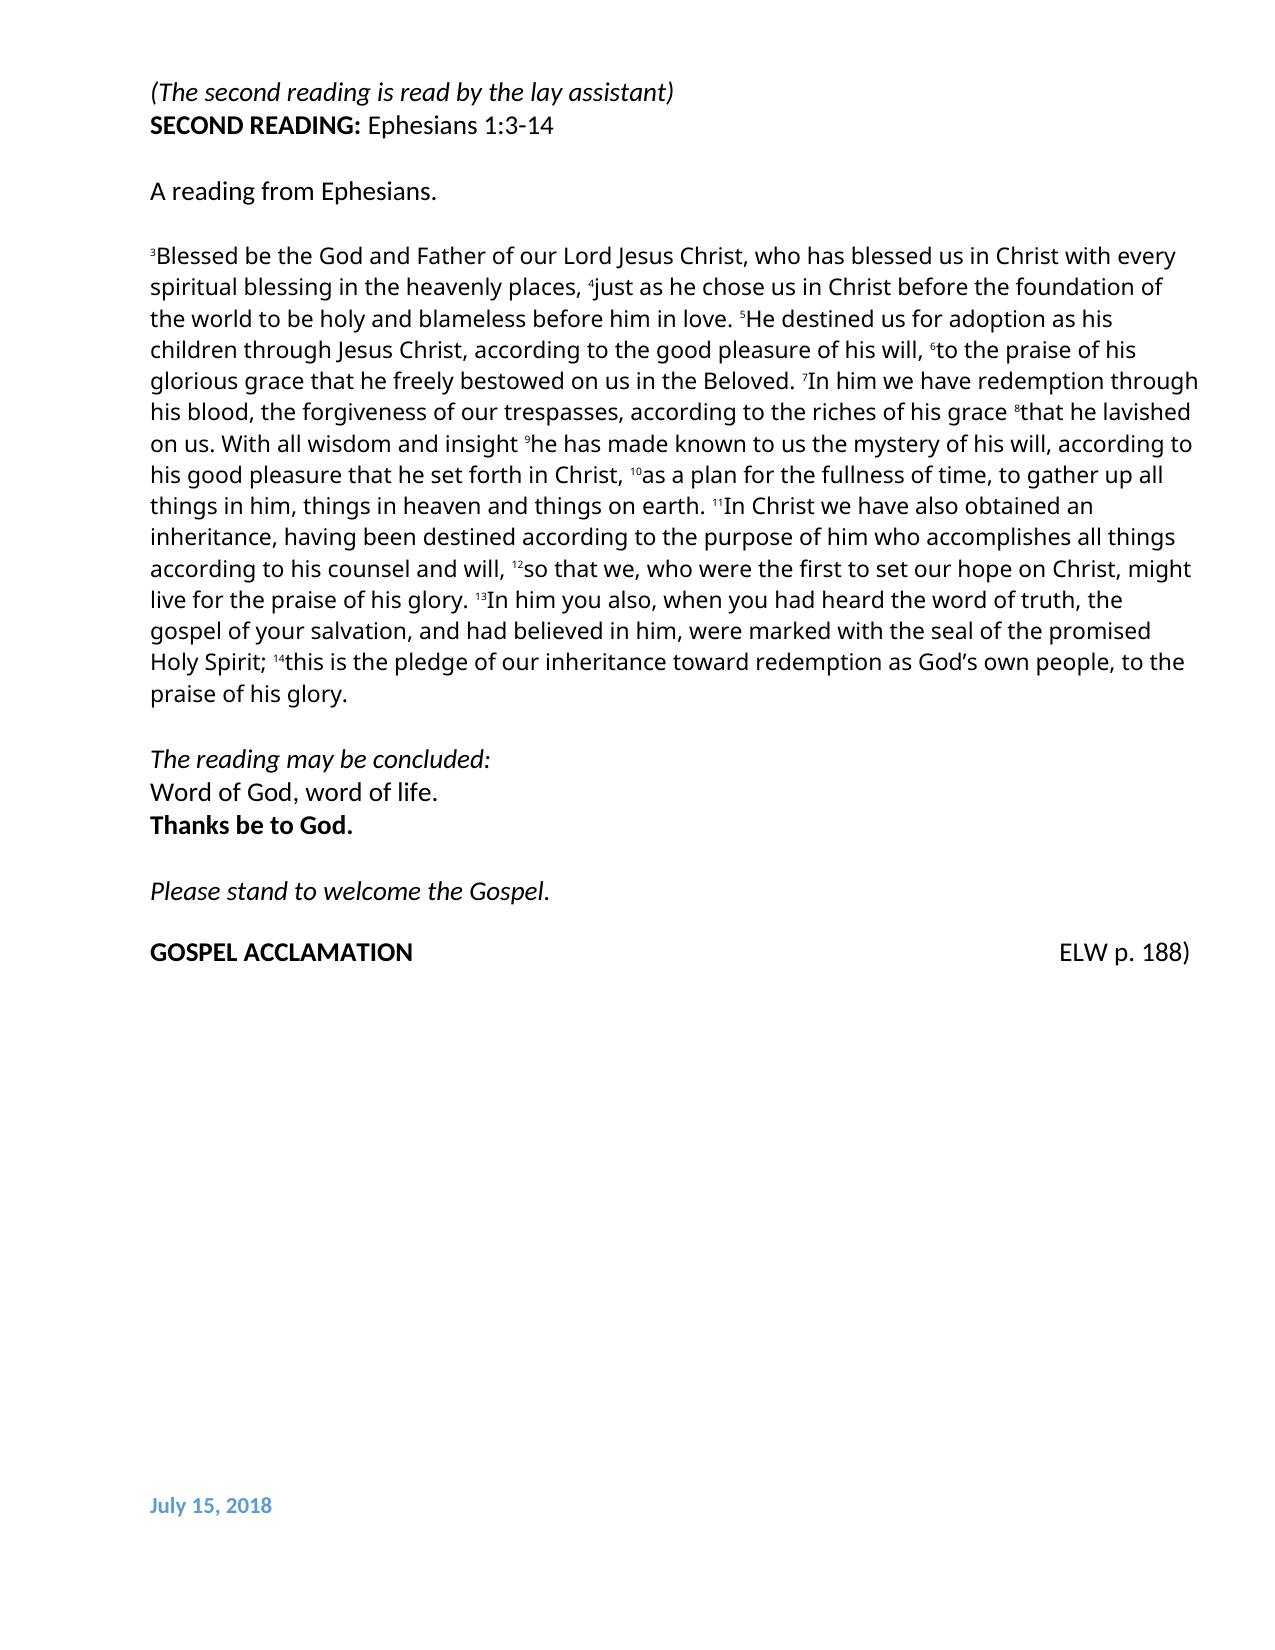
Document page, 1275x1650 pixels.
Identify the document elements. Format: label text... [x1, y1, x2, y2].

text Thanks be to God. [150, 808, 1200, 841]
text A reading from Ephesians. [150, 174, 1200, 207]
text 3Blessed be the God and Father of our Lord Jesus Christ, who has blessed us in Christ with every spiritual blessing in the heavenly places, 4just as he chose us in Christ before the foundation of the world to be holy and blameless before him in love. 5He destined us for adoption as his children through Jesus Christ, according to the good pleasure of his will, 6to the praise of his glorious grace that he freely bestowed on us in the Beloved. 7In him we have redemption through his blood, the forgiveness of our trespasses, according to the riches of his grace 8that he lavished on us. With all wisdom and insight 9he has made known to us the mystery of his will, according to his good pleasure that he set forth in Christ, 10as a plan for the fullness of time, to gather up all things in him, things in heaven and things on earth. 11In Christ we have also obtained an inheritance, having been destined according to the purpose of him who accomplishes all things according to his counsel and will, 12so that we, who were the first to set our hope on Christ, might live for the praise of his glory. 13In him you also, when you had heard the word of truth, the gospel of your salvation, and had believed in him, were marked with the seal of the promised Holy Spirit; 14this is the pledge of our inheritance toward redemption as God’s own people, to the praise of his glory. [150, 240, 1200, 709]
text The reading may be concluded: [150, 742, 1200, 775]
text Word of God, word of life. [150, 775, 1200, 808]
text Please stand to welcome the Gospel. [150, 874, 1200, 907]
text (The second reading is read by the lay assistant) [150, 75, 1200, 108]
text Second Reading: Ephesians 1:3-14 [150, 108, 1200, 141]
text GOSPEL ACCLAMATION ELW p. 188) [150, 935, 1200, 968]
